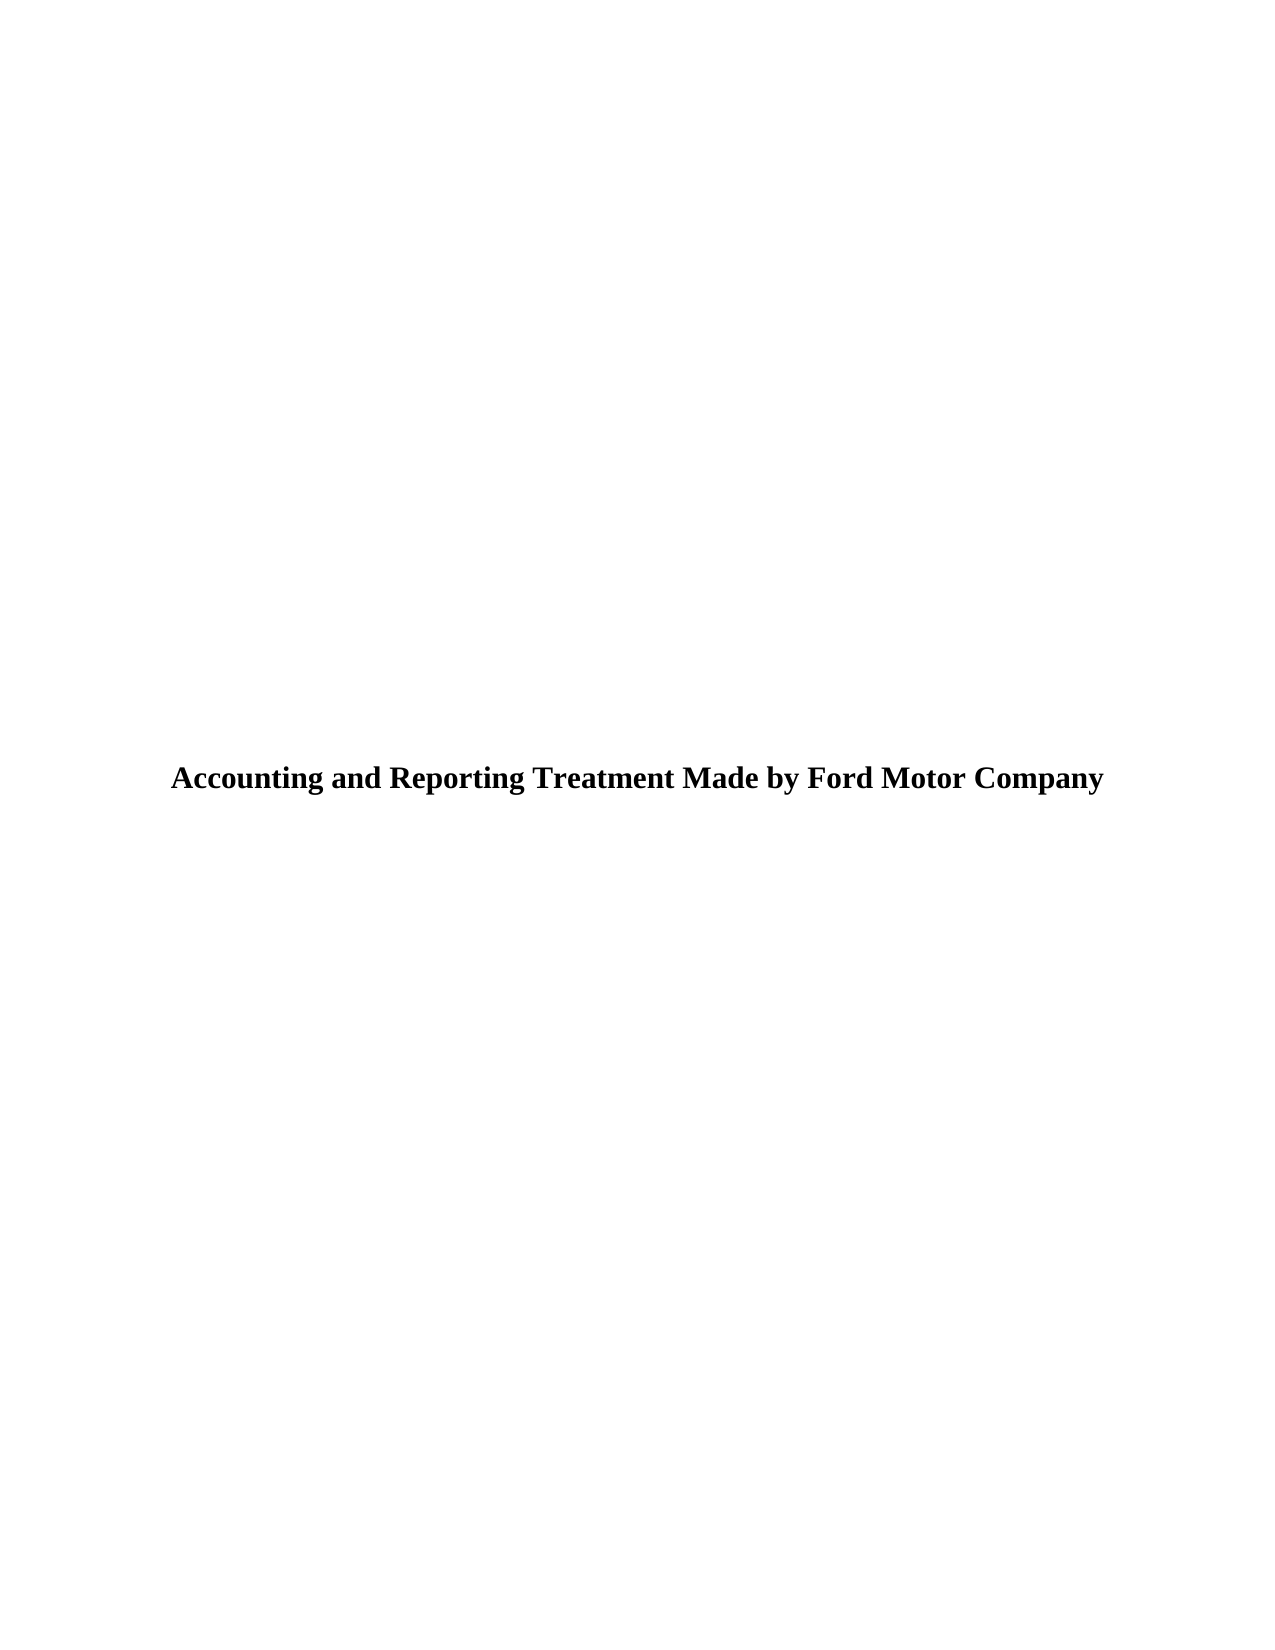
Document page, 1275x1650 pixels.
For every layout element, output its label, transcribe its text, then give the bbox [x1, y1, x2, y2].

text Accounting and Reporting Treatment Made by Ford Motor Company [150, 759, 1125, 795]
